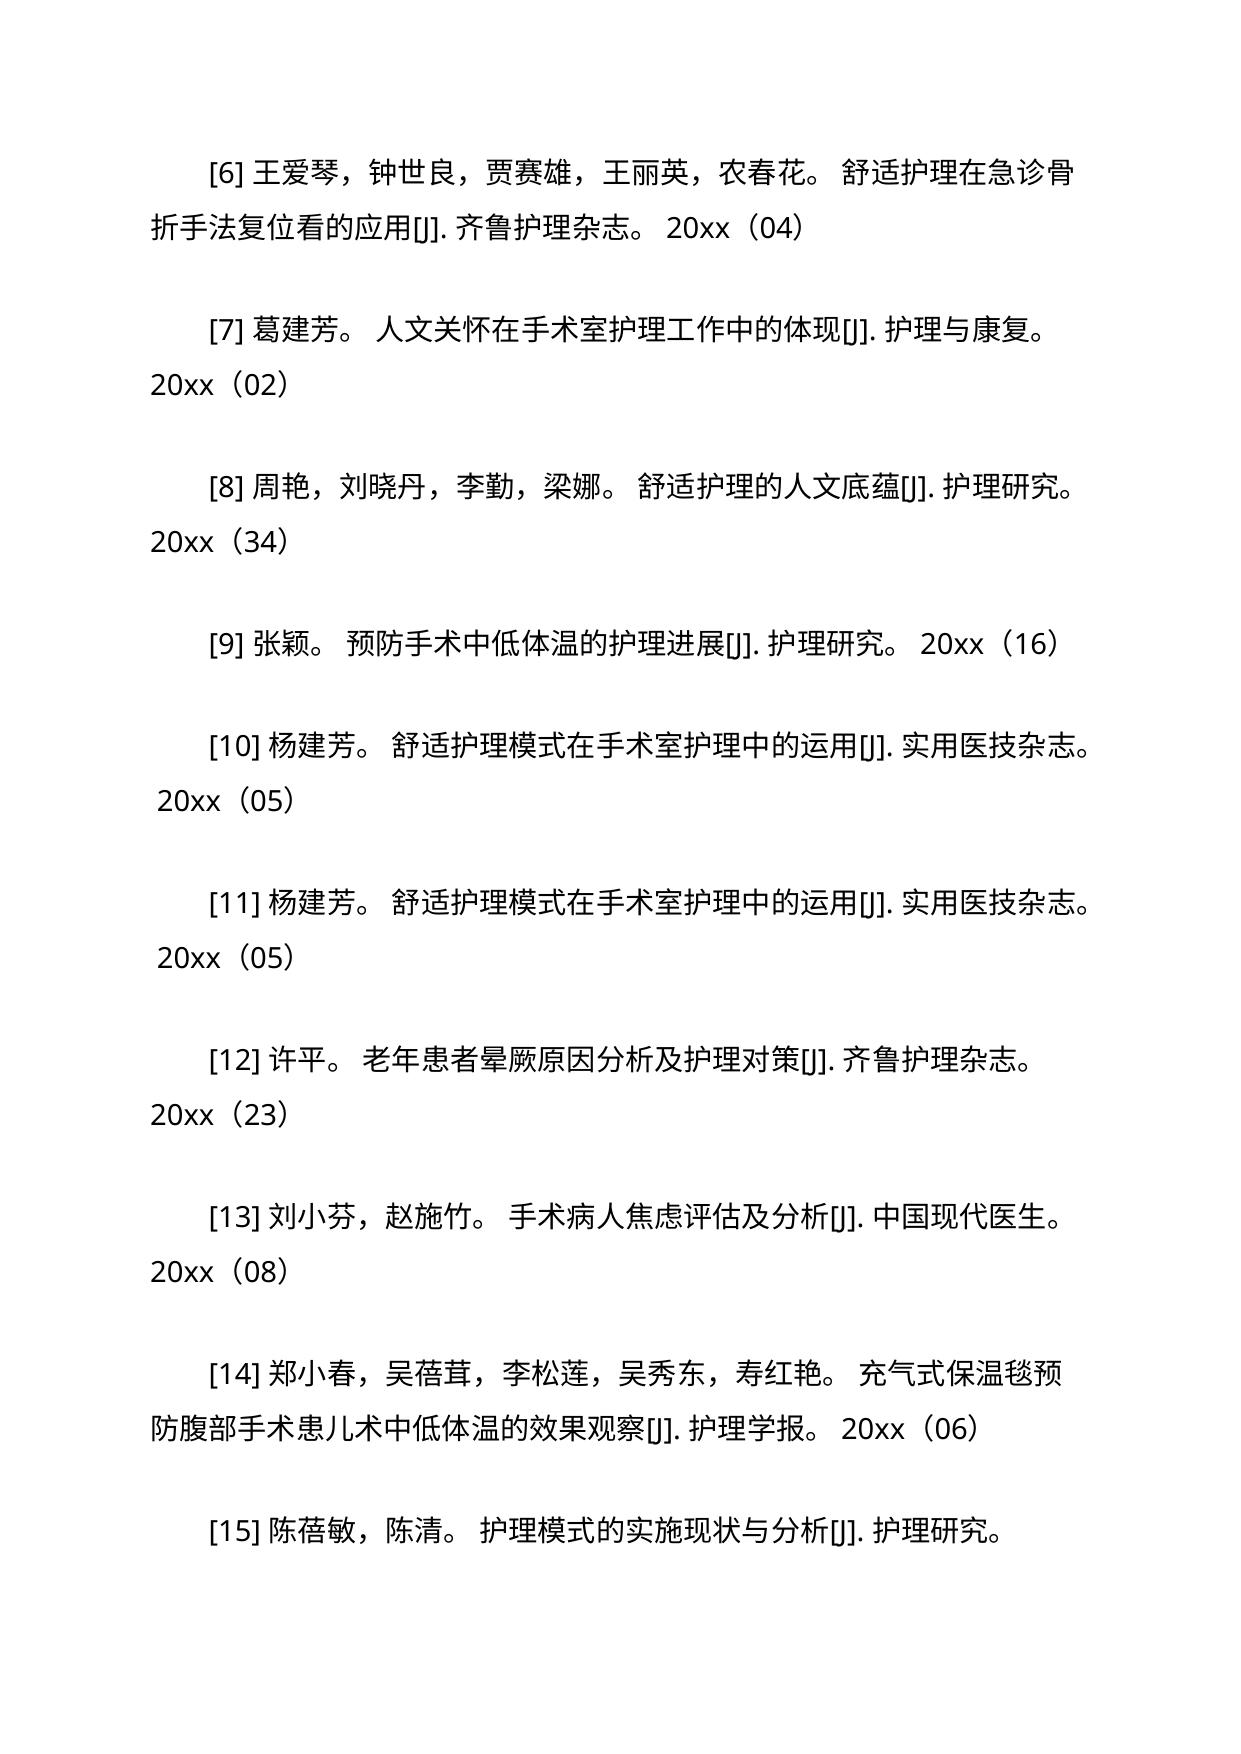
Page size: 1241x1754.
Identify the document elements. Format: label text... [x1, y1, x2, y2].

text [6] 王爱琴，钟世良，贾赛雄，王丽英，农春花。 舒适护理在急诊骨折手法复位看的应用[J]. 齐鲁护理杂志。 20xx（04） [150, 150, 1090, 247]
text [13] 刘小芬，赵施竹。 手术病人焦虑评估及分析[J]. 中国现代医生。 20xx（08） [150, 1194, 1090, 1291]
text [10] 杨建芳。 舒适护理模式在手术室护理中的运用[J]. 实用医技杂志。 20xx（05） [150, 723, 1090, 820]
text [14] 郑小春，吴蓓茸，李松莲，吴秀东，寿红艳。 充气式保温毯预防腹部手术患儿术中低体温的效果观察[J]. 护理学报。 20xx（06） [150, 1351, 1090, 1448]
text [150, 1508, 1090, 1550]
text [11] 杨建芳。 舒适护理模式在手术室护理中的运用[J]. 实用医技杂志。 20xx（05） [150, 880, 1090, 977]
text [9] 张颖。 预防手术中低体温的护理进展[J]. 护理研究。 20xx（16） [150, 621, 1090, 663]
text [12] 许平。 老年患者晕厥原因分析及护理对策[J]. 齐鲁护理杂志。 20xx（23） [150, 1037, 1090, 1134]
text [8] 周艳，刘晓丹，李勤，梁娜。 舒适护理的人文底蕴[J]. 护理研究。 20xx（34） [150, 464, 1090, 561]
text [7] 葛建芳。 人文关怀在手术室护理工作中的体现[J]. 护理与康复。 20xx（02） [150, 307, 1090, 404]
